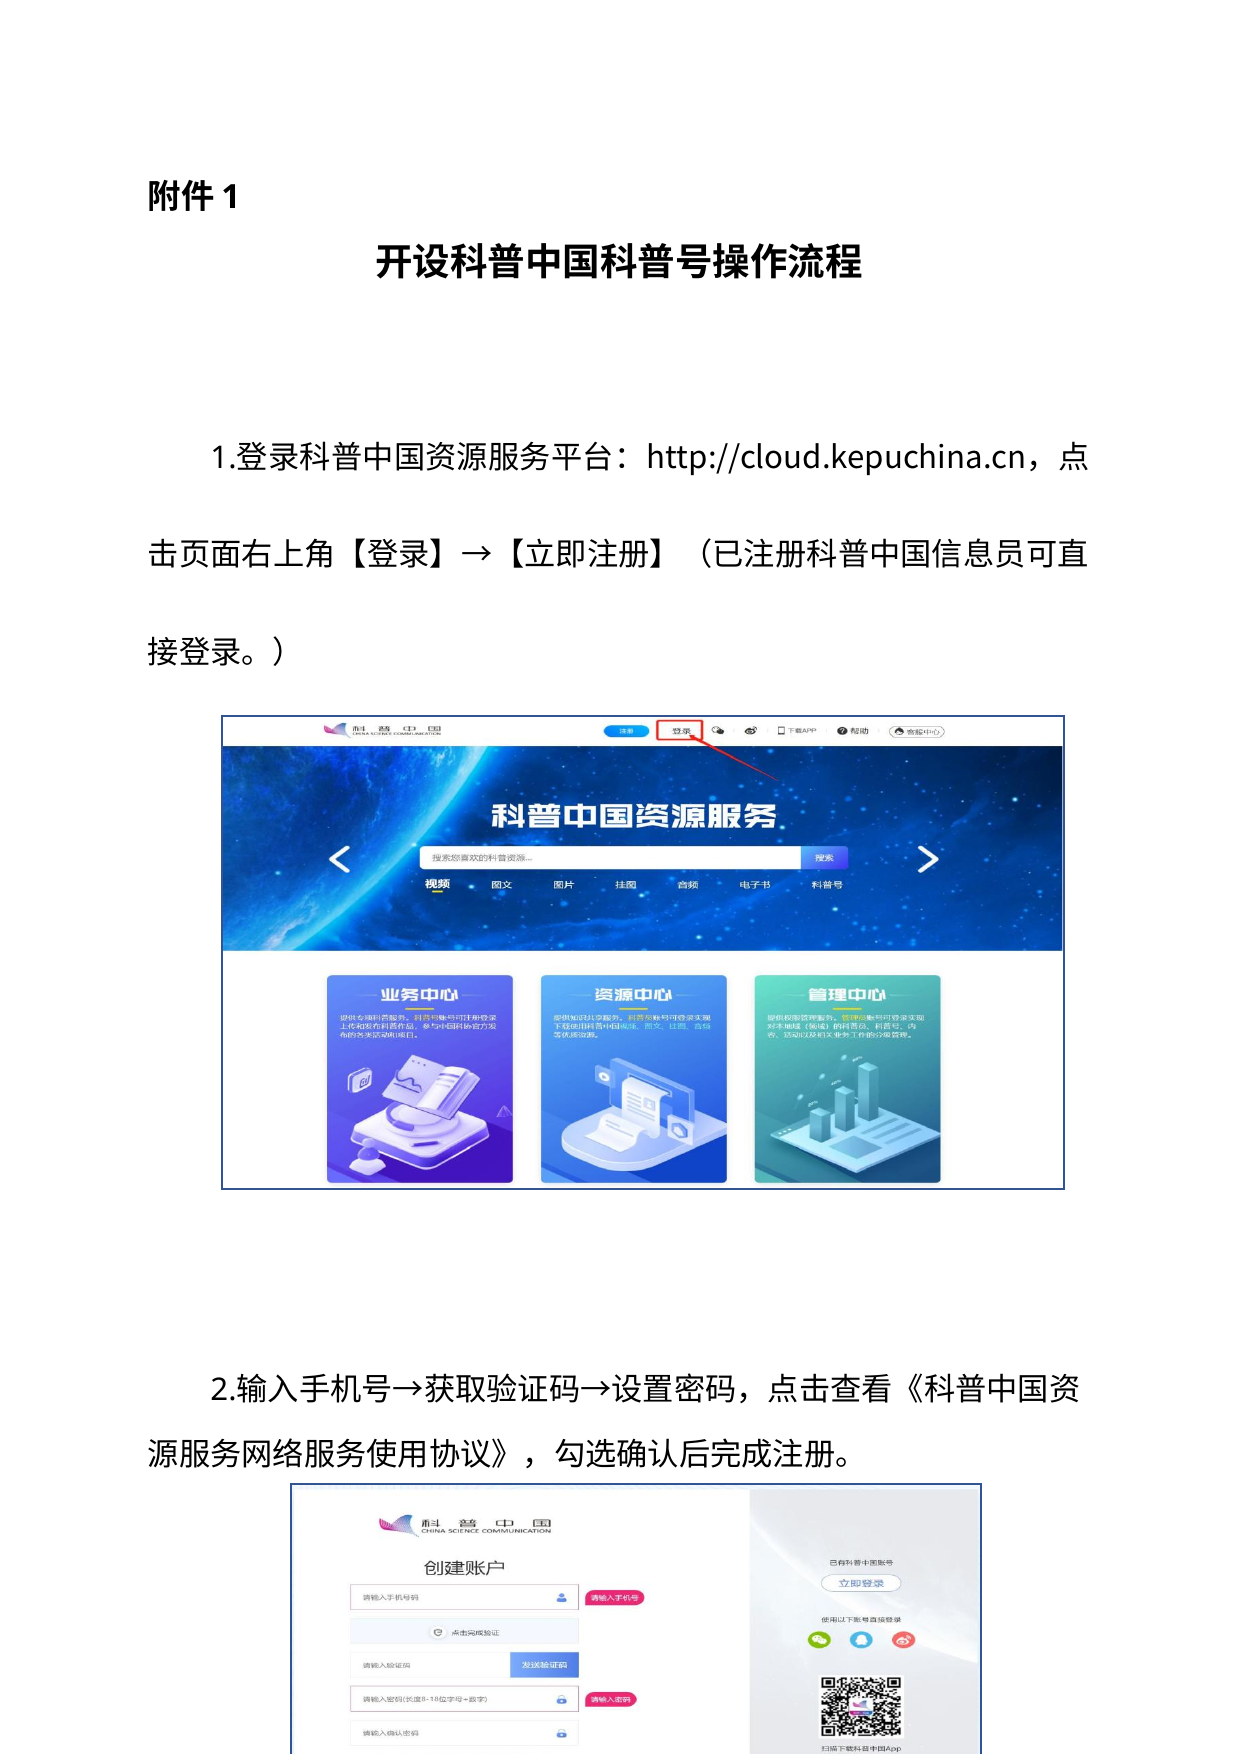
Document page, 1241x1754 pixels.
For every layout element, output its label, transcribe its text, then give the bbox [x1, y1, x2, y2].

text 1.登录科普中国资源服务平台：http://cloud.kepuchina.cn，点击页面右上角【登录】→【立即注册】（已注册科普中国信息员可直接登录。） [148, 422, 1089, 682]
picture [292, 1485, 980, 1754]
list 2.输入手机号→获取验证码→设置密码，点击查看《科普中国资源服务网络服务使用协议》，勾选确认后完成注册。 [148, 1354, 1089, 1484]
text 附件1 [148, 162, 1089, 227]
picture [223, 717, 1063, 1188]
text 开设科普中国科普号操作流程 [148, 227, 1089, 292]
